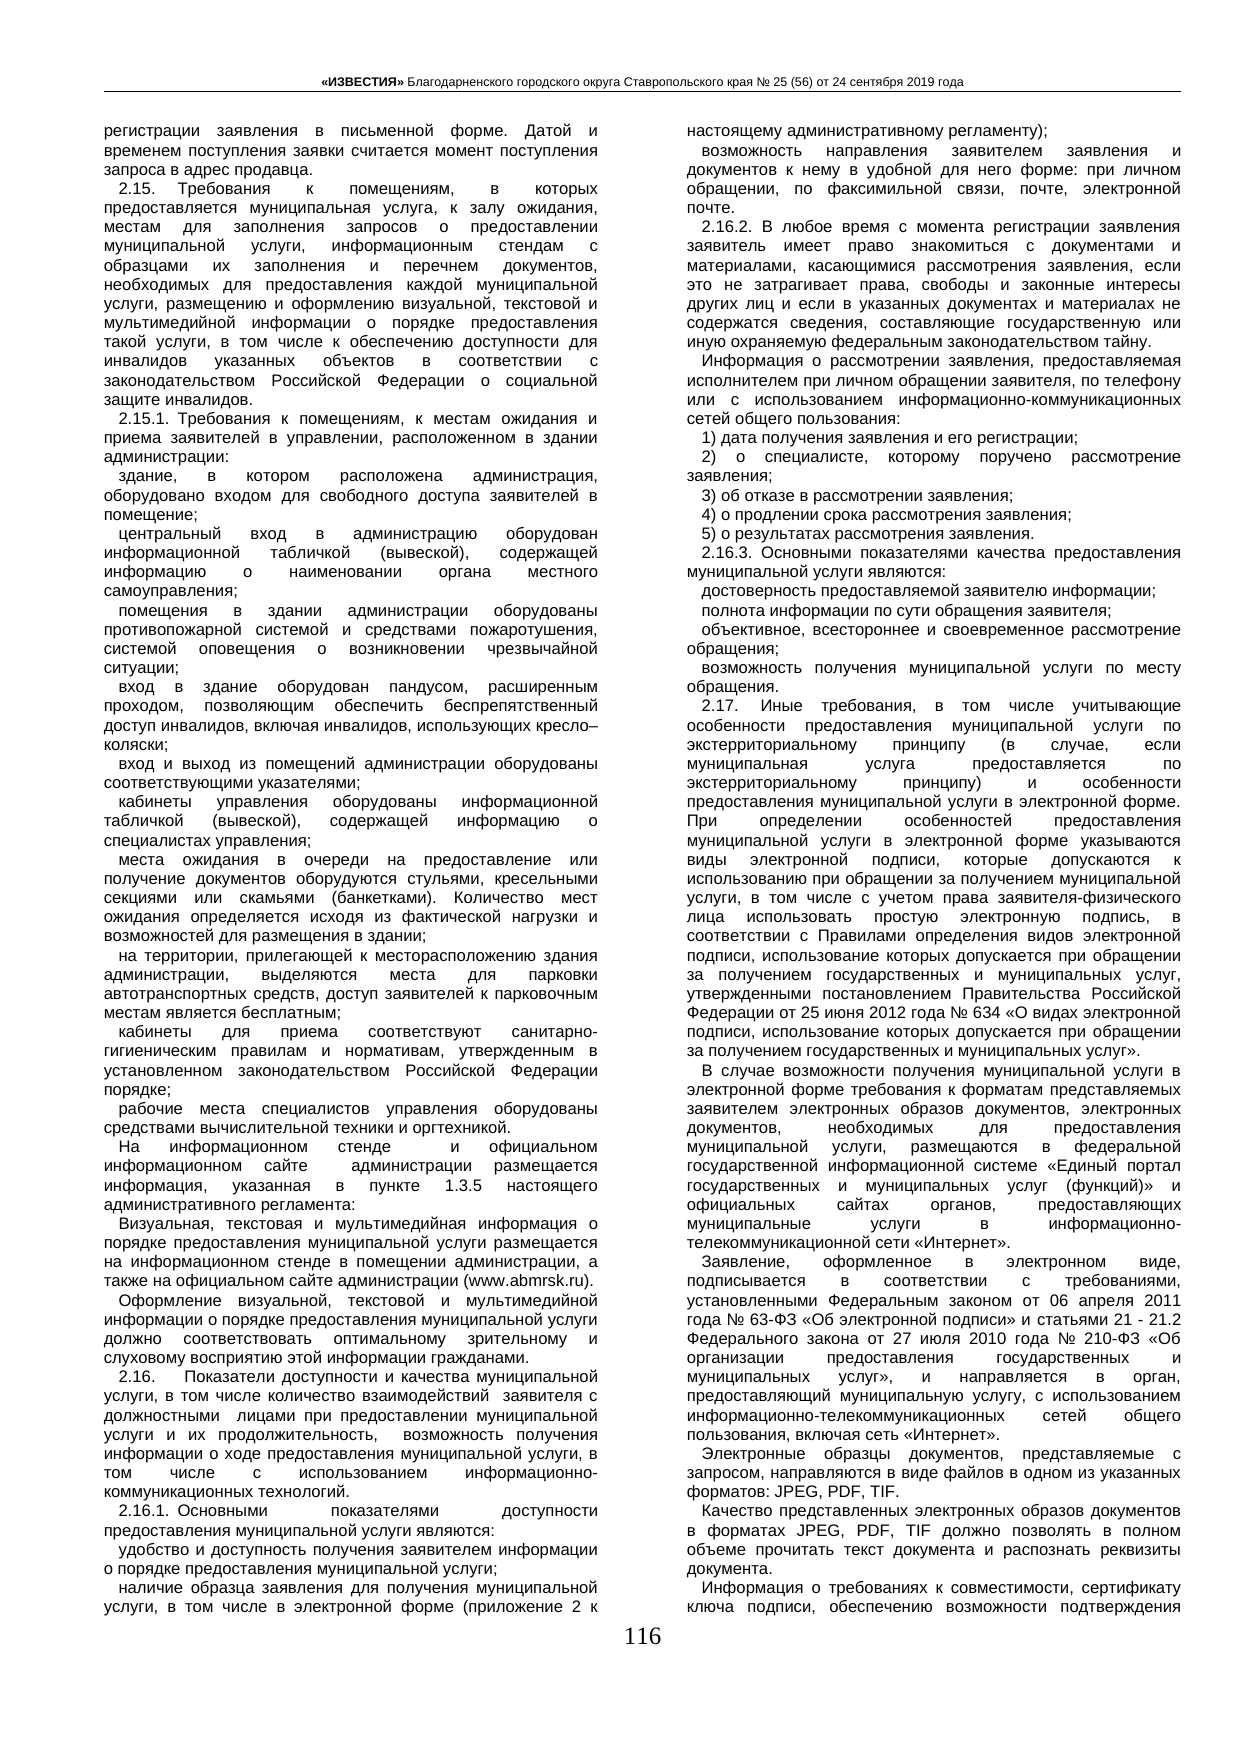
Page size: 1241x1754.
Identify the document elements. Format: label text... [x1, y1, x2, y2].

text 2) о специалисте, которому поручено рассмотрение заявления; [687, 447, 1181, 485]
text кабинеты управления оборудованы информационной табличкой (вывеской), содержащей информацию о специалистах управления; [103, 792, 598, 849]
text на территории, прилегающей к месторасположению здания администрации, выделяются места для парковки автотранспортных средств, доступ заявителей к парковочным местам является бесплатным; [103, 945, 598, 1022]
text наличие образца заявления для получения муниципальной услуги, в том числе в электронной форме (приложение 2 к настоящему административному регламенту); [687, 121, 1181, 140]
text здание, в котором расположена администрация, оборудовано входом для свободного доступа заявителей в помещение; [103, 466, 598, 524]
text На информационном стенде и официальном информационном сайте администрации размещается информация, указанная в пункте 1.3.5 настоящего административного регламента: [103, 1137, 598, 1214]
text места ожидания в очереди на предоставление или получение документов оборудуются стульями, кресельными секциями или скамьями (банкетками). Количество мест ожидания определяется исходя из фактической нагрузки и возможностей для размещения в здании; [103, 849, 598, 945]
text 5) о результатах рассмотрения заявления. [687, 524, 1181, 543]
text 2.15. Требования к помещениям, в которых предоставляется муниципальная услуга, к залу ожидания, местам для заполнения запросов о предоставлении муниципальной услуги, информационным стендам с образцами их заполнения и перечнем документов, необходимых для предоставления каждой муниципальной услуги, размещению и оформлению визуальной, текстовой и мультимедийной информации о порядке предоставления такой услуги, в том числе к обеспечению доступности для инвалидов указанных объектов в соответствии с законодательством Российской Федерации о социальной защите инвалидов. [103, 179, 598, 409]
text 2.16.2. В любое время с момента регистрации заявления заявитель имеет право знакомиться с документами и материалами, касающимися рассмотрения заявления, если это не затрагивает права, свободы и законные интересы других лиц и если в указанных документах и материалах не содержатся сведения, составляющие государственную или иную охраняемую федеральным законодательством тайну. [687, 217, 1181, 351]
text 2.16.3. Основными показателями качества предоставления муниципальной услуги являются: [687, 543, 1181, 581]
text рабочие места специалистов управления оборудованы средствами вычислительной техники и оргтехникой. [103, 1099, 598, 1137]
text 4) о продлении срока рассмотрения заявления; [687, 504, 1181, 524]
text кабинеты для приема соответствуют санитарно-гигиеническим правилам и нормативам, утвержденным в установленном законодательством Российской Федерации порядке; [103, 1022, 598, 1099]
text Оформление визуальной, текстовой и мультимедийной информации о порядке предоставления муниципальной услуги должно соответствовать оптимальному зрительному и слуховому восприятию этой информации гражданами. [103, 1290, 598, 1367]
text помещения в здании администрации оборудованы противопожарной системой и средствами пожаротушения, системой оповещения о возникновении чрезвычайной ситуации; [103, 600, 598, 677]
text Информация о рассмотрении заявления, предоставляемая исполнителем при личном обращении заявителя, по телефону или с использованием информационно-коммуникационных сетей общего пользования: [687, 351, 1181, 428]
text 2.16.1. Основными показателями доступности предоставления муниципальной услуги являются: [103, 1501, 598, 1539]
text 2.15.1. Требования к помещениям, к местам ожидания и приема заявителей в управлении, расположенном в здании администрации: [103, 409, 598, 466]
text 2.16. Показатели доступности и качества муниципальной услуги, в том числе количество взаимодействий заявителя с должностными лицами при предоставлении муниципальной услуги и их продолжительность, возможность получения информации о ходе предоставления муниципальной услуги, в том числе с использованием информационно-коммуникационных технологий. [103, 1367, 598, 1501]
text вход и выход из помещений администрации оборудованы соответствующими указателями; [103, 754, 598, 792]
text полнота информации по сути обращения заявителя; [687, 600, 1181, 619]
text вход в здание оборудован пандусом, расширенным проходом, позволяющим обеспечить беспрепятственный доступ инвалидов, включая инвалидов, использующих кресло–коляски; [103, 677, 598, 754]
text объективное, всестороннее и своевременное рассмотрение обращения; [687, 619, 1181, 658]
text возможность направления заявителем заявления и документов к нему в удобной для него форме: при личном обращении, по факсимильной связи, почте, электронной почте. [687, 140, 1181, 217]
text возможность получения муниципальной услуги по месту обращения. [687, 658, 1181, 696]
text Качество представленных электронных образов документов в форматах JPEG, PDF, TIF должно позволять в полном объеме прочитать текст документа и распознать реквизиты документа. [687, 1501, 1181, 1578]
text 3) об отказе в рассмотрении заявления; [687, 485, 1181, 504]
text 2.17. Иные требования, в том числе учитывающие особенности предоставления муниципальной услуги по экстерриториальному принципу (в случае, если муниципальная услуга предоставляется по экстерриториальному принципу) и особенности предоставления муниципальной услуги в электронной форме. При определении особенностей предоставления муниципальной услуги в электронной форме указываются виды электронной подписи, которые допускаются к использованию при обращении за получением муниципальной услуги, в том числе с учетом права заявителя-физического лица использовать простую электронную подпись, в соответствии с Правилами определения видов электронной подписи, использование которых допускается при обращении за получением государственных и муниципальных услуг, утвержденными постановлением Правительства Российской Федерации от 25 июня 2012 года № 634 «О видах электронной подписи, использование которых допускается при обращении за получением государственных и муниципальных услуг». [687, 696, 1181, 1060]
text Визуальная, текстовая и мультимедийная информация о порядке предоставления муниципальной услуги размещается на информационном стенде в помещении администрации, а также на официальном сайте администрации (www.abmrsk.ru). [103, 1214, 598, 1290]
text 1) дата получения заявления и его регистрации; [687, 428, 1181, 447]
text Электронные образцы документов, представляемые с запросом, направляются в виде файлов в одном из указанных форматов: JPEG, PDF, TIF. [687, 1444, 1181, 1501]
text В случае возможности получения муниципальной услуги в электронной форме требования к форматам представляемых заявителем электронных образов документов, электронных документов, необходимых для предоставления муниципальной услуги, размещаются в федеральной государственной информационной системе «Единый портал государственных и муниципальных услуг (функций)» и официальных сайтах органов, предоставляющих муниципальные услуги в информационно-телекоммуникационной сети «Интернет». [687, 1060, 1181, 1252]
text центральный вход в администрацию оборудован информационной табличкой (вывеской), содержащей информацию о наименовании органа местного самоуправления; [103, 524, 598, 600]
text Заявление, оформленное в электронном виде, подписывается в соответствии с требованиями, установленными Федеральным законом от 06 апреля 2011 года № 63-ФЗ «Об электронной подписи» и статьями 21 - 21.2 Федерального закона от 27 июля 2010 года № 210-ФЗ «Об организации предоставления государственных и муниципальных услуг», и направляется в орган, предоставляющий муниципальную услугу, с использованием информационно-телекоммуникационных сетей общего пользования, включая сеть «Интернет». [687, 1252, 1181, 1444]
text достоверность предоставляемой заявителю информации; [687, 581, 1181, 600]
text наличие образца заявления для получения муниципальной услуги, в том числе в электронной форме (приложение 2 к настоящему административному регламенту); [103, 1578, 598, 1616]
text удобство и доступность получения заявителем информации о порядке предоставления муниципальной услуги; [103, 1539, 598, 1578]
